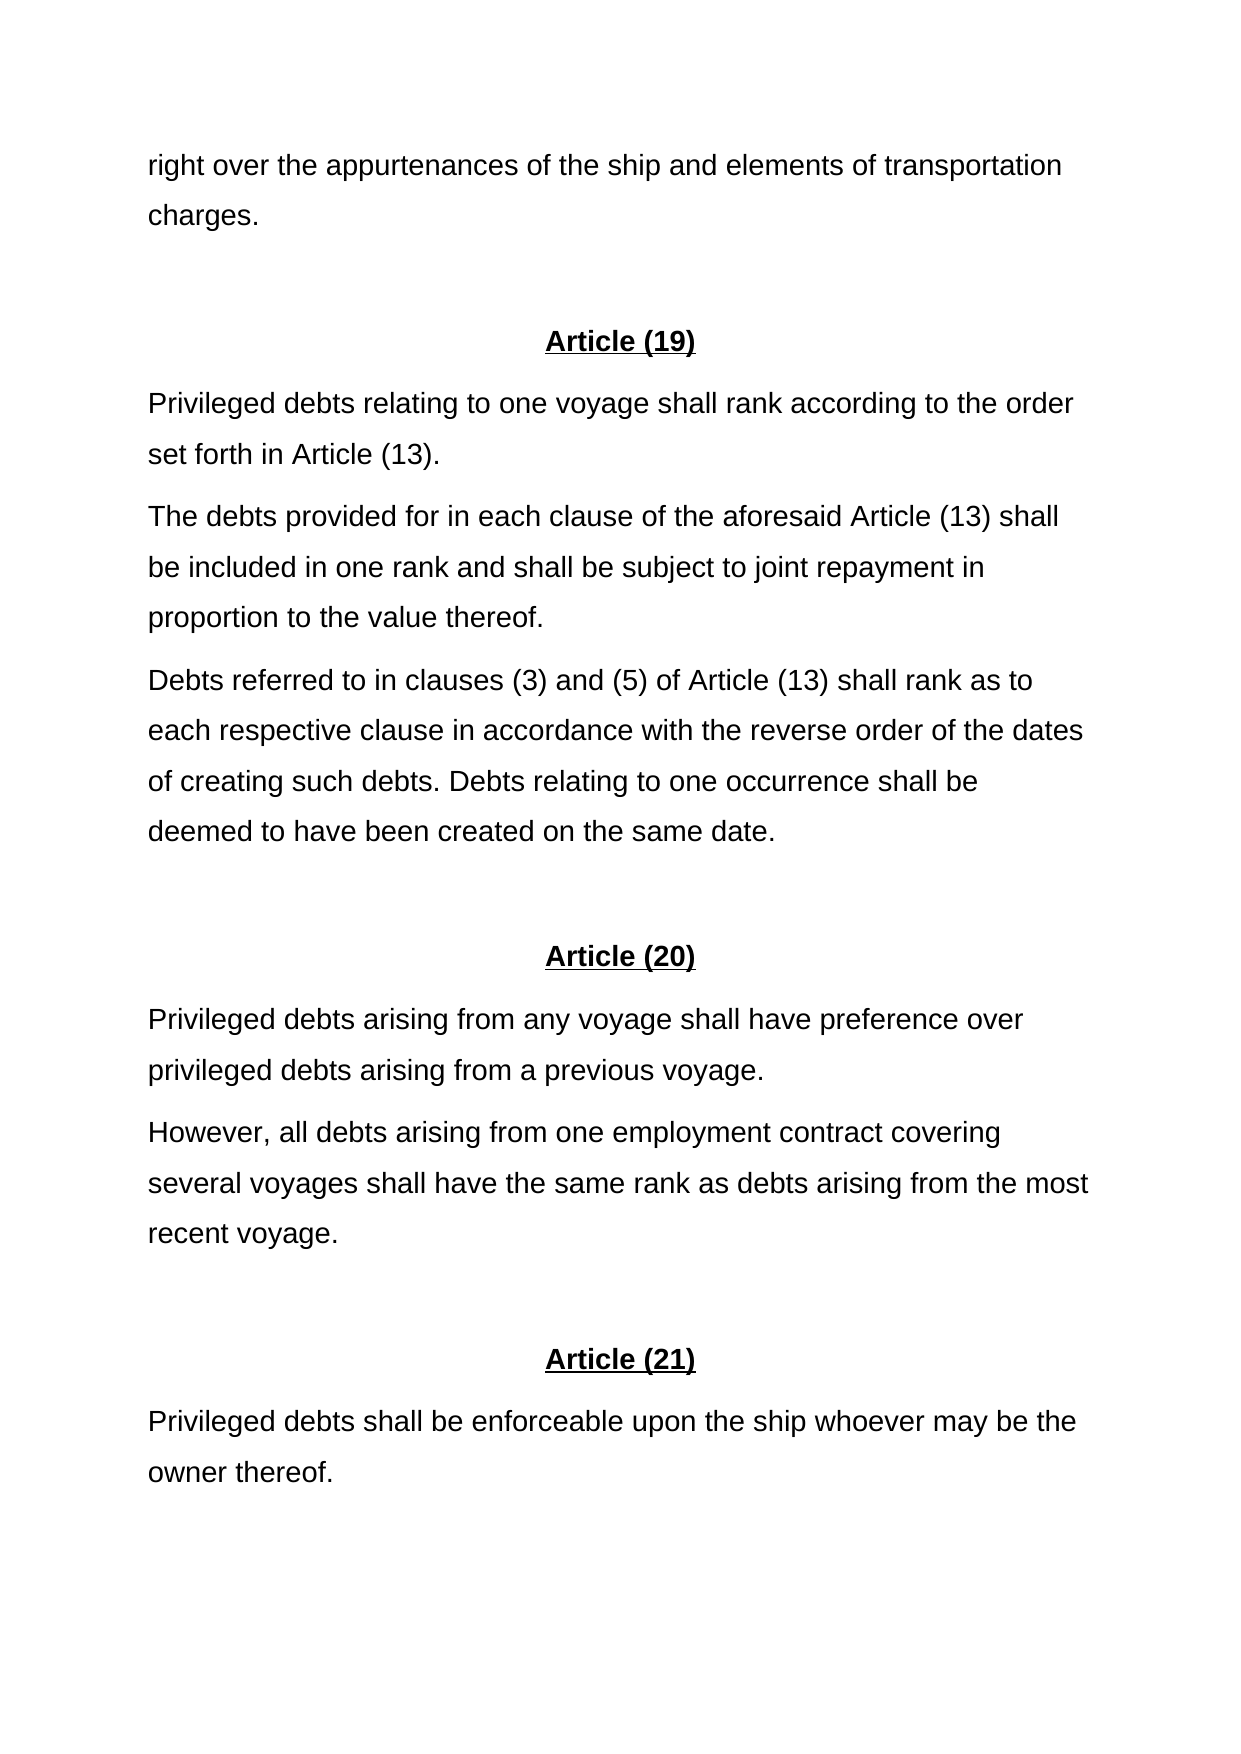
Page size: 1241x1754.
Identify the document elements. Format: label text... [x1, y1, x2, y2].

text Debts referred to in clauses (3) and (5) of Article (13) shall rank as to each respective clause in accordance with the reverse order of the dates of creating such debts. Debts relating to one occurrence shall be deemed to have been created on the same date. [148, 663, 1093, 847]
text Article (20) [148, 939, 1093, 973]
text Article (19) [148, 323, 1093, 357]
text The debts provided for in each clause of the aforesaid Article (13) shall be included in one rank and shall be subject to joint repayment in proportion to the value thereof. [148, 499, 1093, 634]
text Privileged debts arising from any voyage shall have preference over privileged debts arising from a previous voyage. [148, 1002, 1093, 1086]
text Article (21) [148, 1342, 1093, 1375]
text Privileged debts relating to one voyage shall rank according to the order set forth in Article (13). [148, 386, 1093, 470]
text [148, 148, 1093, 231]
text However, all debts arising from one employment contract covering several voyages shall have the same rank as debts arising from the most recent voyage. [148, 1115, 1093, 1249]
text Privileged debts shall be enforceable upon the ship whoever may be the owner thereof. [148, 1404, 1093, 1488]
